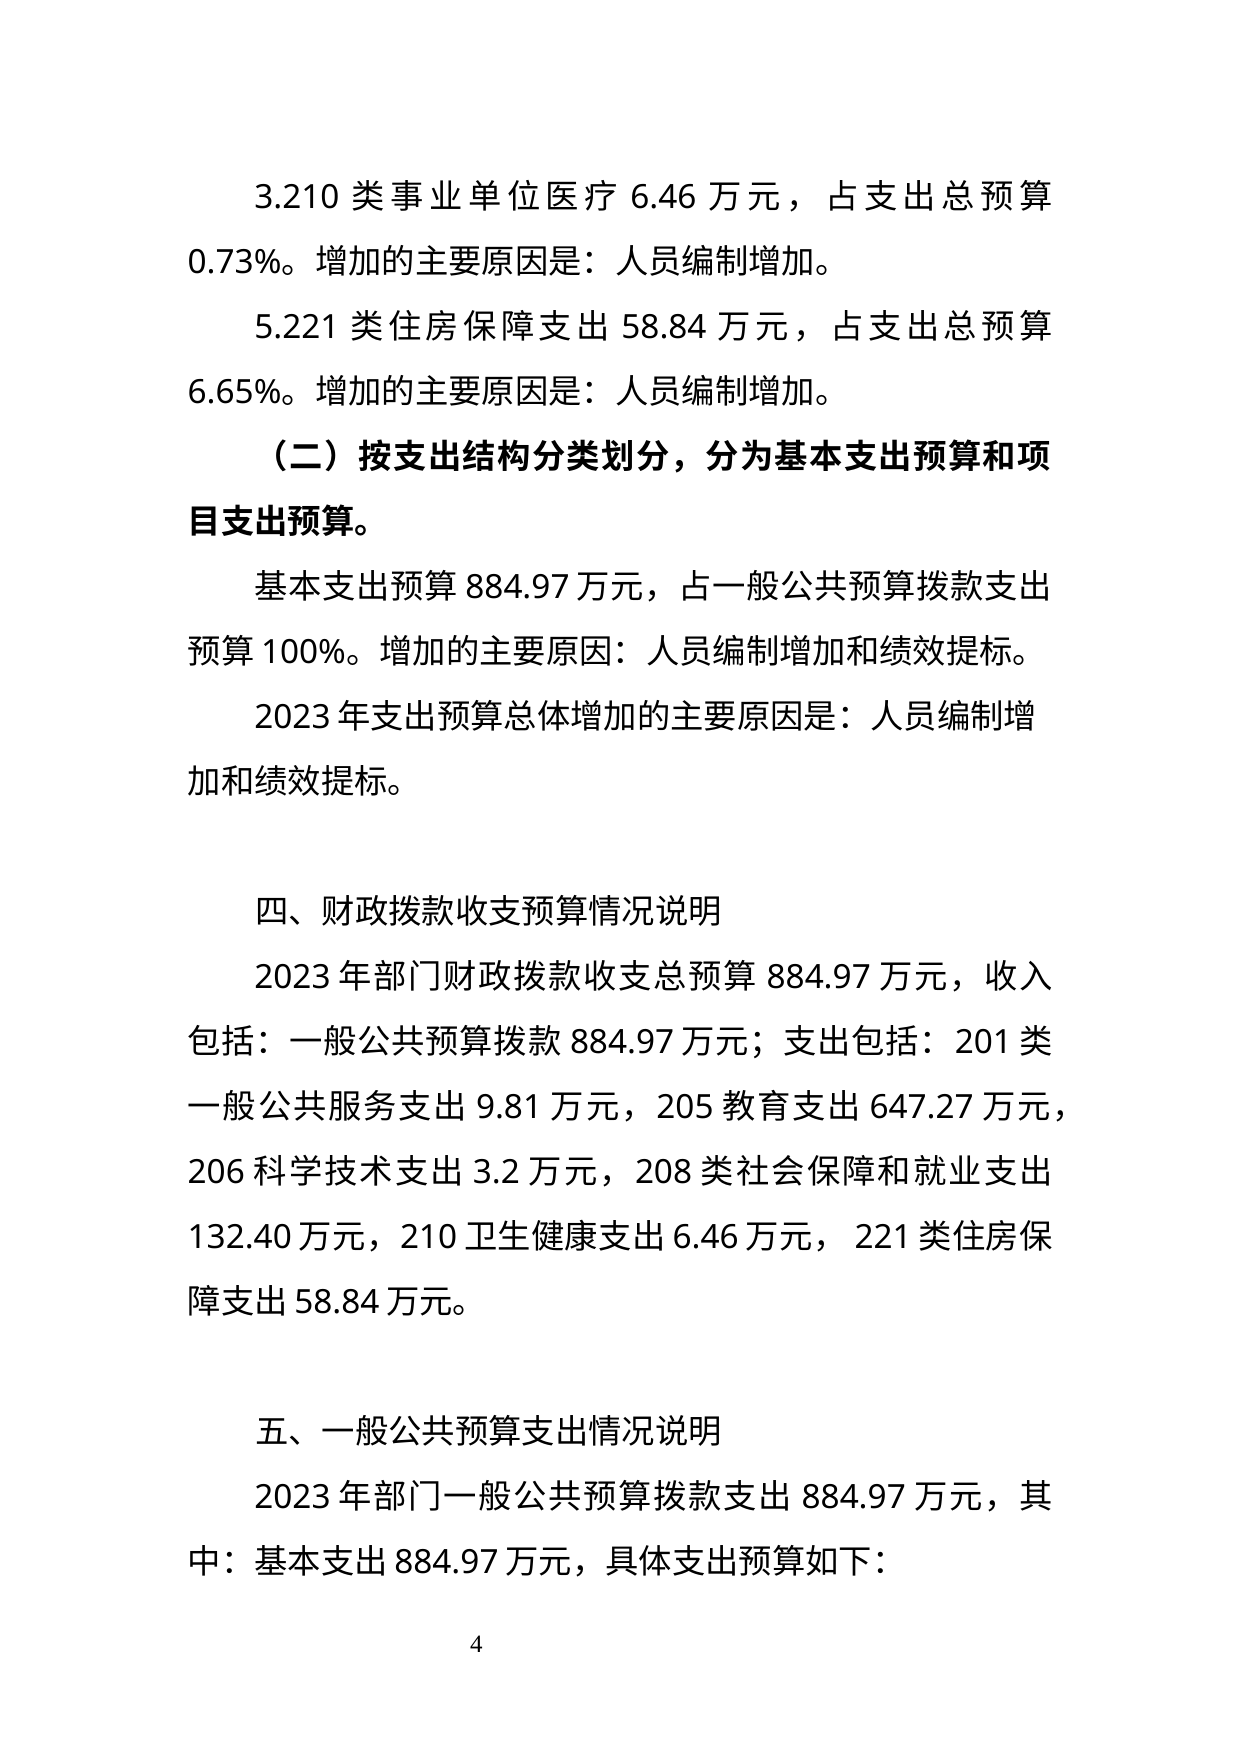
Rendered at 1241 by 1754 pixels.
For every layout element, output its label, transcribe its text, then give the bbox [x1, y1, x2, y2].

text 基本支出预算884.97万元，占一般公共预算拨款支出预算100%。增加的主要原因：人员编制增加和绩效提标。 [187, 552, 1053, 682]
text 四、财政拨款收支预算情况说明 [187, 877, 1053, 942]
text 3.210类事业单位医疗6.46万元，占支出总预算0.73%。增加的主要原因是：人员编制增加。 [187, 162, 1053, 292]
text 2023年部门财政拨款收支总预算884.97万元，收入包括：一般公共预算拨款884.97万元；支出包括：201类一般公共服务支出9.81万元，205教育支出647.27万元，206科学技术支出3.2万元，208类社会保障和就业支出132.40万元，210卫生健康支出6.46万元， 221类住房保障支出58.84万元。 [187, 942, 1053, 1332]
text 5.221类住房保障支出58.84万元，占支出总预算6.65%。增加的主要原因是：人员编制增加。 [187, 292, 1053, 422]
text 2023年部门一般公共预算拨款支出884.97万元，其中：基本支出884.97万元，具体支出预算如下： [187, 1462, 1053, 1592]
text （二）按支出结构分类划分，分为基本支出预算和项目支出预算。 [187, 422, 1053, 552]
text 2023年支出预算总体增加的主要原因是：人员编制增加和绩效提标。 [187, 682, 1053, 812]
text 五、一般公共预算支出情况说明 [187, 1397, 1053, 1462]
